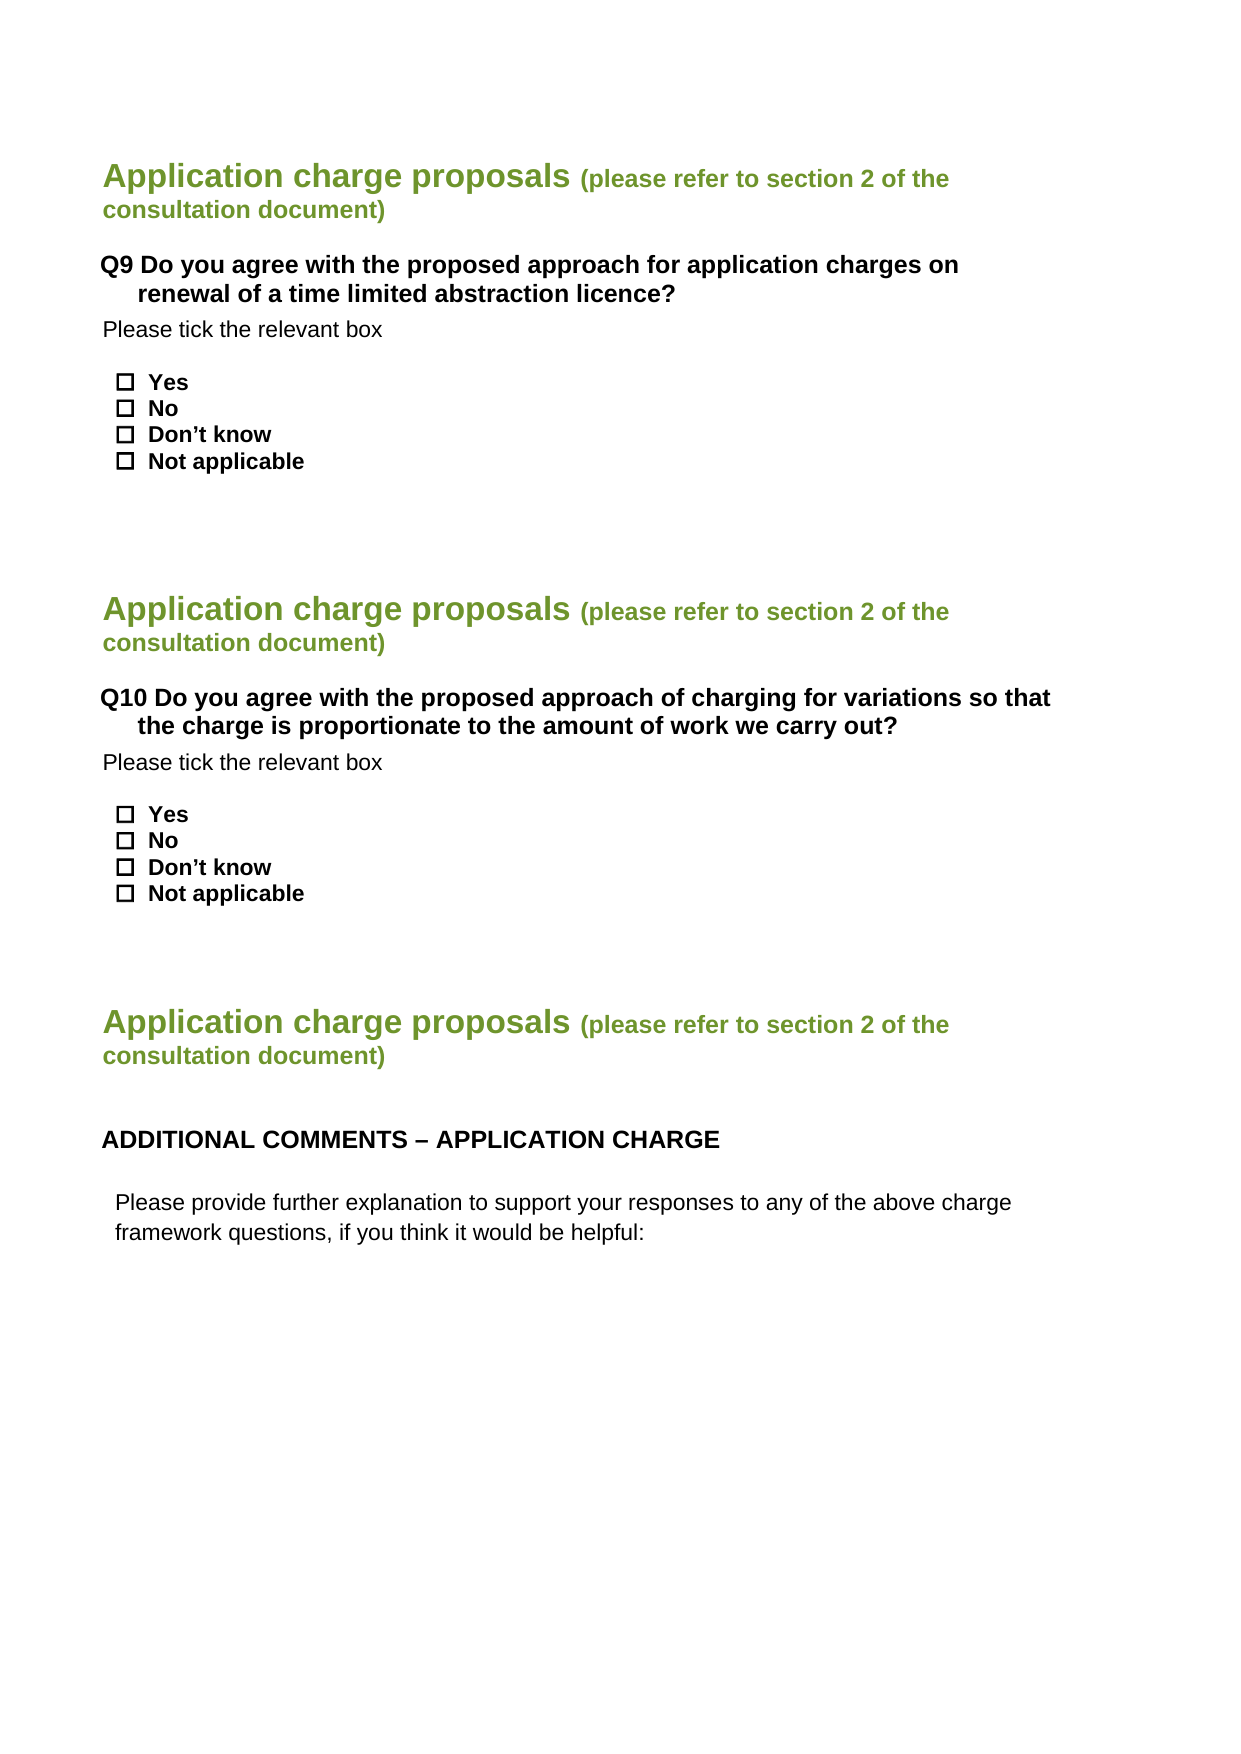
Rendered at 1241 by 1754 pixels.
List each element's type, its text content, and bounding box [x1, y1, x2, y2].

table_header Application charge proposals (please refer to section 2 of the consultation document) [89, 157, 1063, 250]
table_cell Please provide further explanation to support your responses to any of the above charge framework questions, if you think it would be helpful: [89, 1189, 1063, 1558]
table_cell No [89, 828, 1063, 854]
table_cell Yes [89, 801, 1063, 827]
table_cell Don’t know [89, 421, 1063, 448]
table_cell Don’t know [89, 854, 1063, 880]
table_cell Yes [89, 369, 1063, 395]
table_cell Q10 Do you agree with the proposed approach of charging for variations so that the charge is proportionate to the amount of work we carry out? Please tick the relevant box [89, 683, 1063, 801]
table_header Application charge proposals (please refer to section 2 of the consultation document) [89, 1003, 1063, 1096]
table_cell Not applicable [89, 448, 1063, 474]
table_cell No [89, 395, 1063, 421]
table_cell ADDITIONAL COMMENTS – APPLICATION CHARGE [89, 1096, 1063, 1189]
table_cell Not applicable [89, 880, 1063, 907]
table_cell Q9 Do you agree with the proposed approach for application charges on renewal of a time limited abstraction licence? Please tick the relevant box [89, 250, 1063, 369]
table_header Application charge proposals (please refer to section 2 of the consultation document) [89, 589, 1063, 683]
